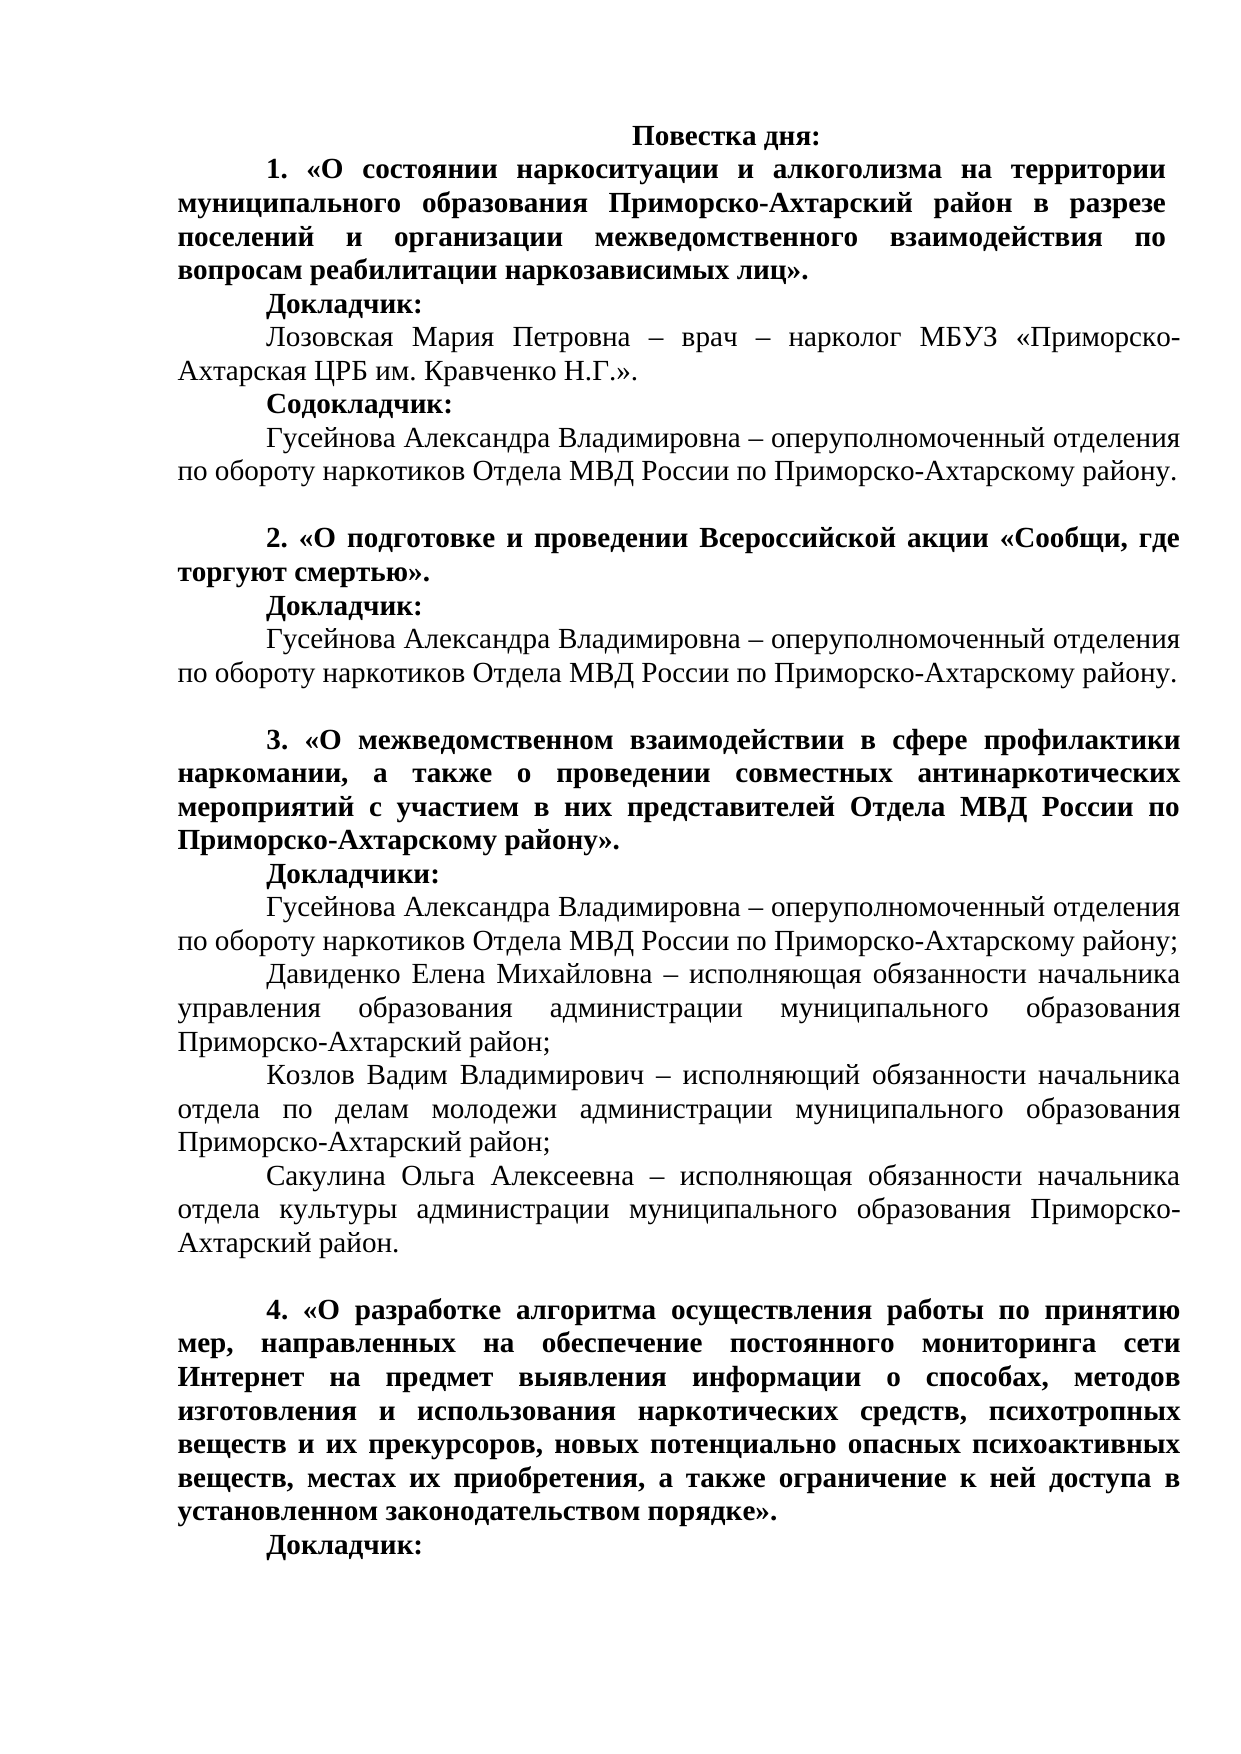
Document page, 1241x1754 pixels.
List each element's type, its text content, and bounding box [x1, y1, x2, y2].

text Содокладчик: [177, 386, 1181, 420]
text Докладчик: [177, 286, 1167, 319]
text Докладчик: [177, 588, 1181, 621]
text 4. «О разработке алгоритма осуществления работы по принятию мер, направленных на обеспечение постоянного мониторинга сети Интернет на предмет выявления информации о способах, методов изготовления и использования наркотических средств, психотропных веществ и их прекурсоров, новых потенциально опасных психоактивных веществ, местах их приобретения, а также ограничение к ней доступа в установленном законодательством порядке». [177, 1292, 1181, 1527]
text Козлов Вадим Владимирович – исполняющий обязанности начальника отдела по делам молодежи администрации муниципального образования Приморско-Ахтарский район; [177, 1057, 1181, 1158]
text Гусейнова Александра Владимировна – оперуполномоченный отделения по обороту наркотиков Отдела МВД России по Приморско-Ахтарскому району; [177, 889, 1181, 957]
text Докладчик: [177, 1527, 1181, 1560]
text Гусейнова Александра Владимировна – оперуполномоченный отделения по обороту наркотиков Отдела МВД России по Приморско-Ахтарскому району. [177, 621, 1181, 688]
text Давиденко Елена Михайловна – исполняющая обязанности начальника управления образования администрации муниципального образования Приморско-Ахтарский район; [177, 957, 1181, 1057]
text 3. «О межведомственном взаимодействии в сфере профилактики наркомании, а также о проведении совместных антинаркотических мероприятий с участием в них представителей Отдела МВД России по Приморско-Ахтарскому району». [177, 722, 1181, 856]
text Повестка дня: [177, 118, 1200, 152]
text 2. «О подготовке и проведении Всероссийской акции «Сообщи, где торгуют смертью». [177, 521, 1181, 588]
text Гусейнова Александра Владимировна – оперуполномоченный отделения по обороту наркотиков Отдела МВД России по Приморско-Ахтарскому району. [177, 420, 1181, 487]
text Сакулина Ольга Алексеевна – исполняющая обязанности начальника отдела культуры администрации муниципального образования Приморско-Ахтарский район. [177, 1158, 1181, 1258]
text Лозовская Мария Петровна – врач – нарколог МБУЗ «Приморско-Ахтарская ЦРБ им. Кравченко Н.Г.». [177, 319, 1181, 386]
text Докладчики: [177, 856, 1181, 889]
text 1. «О состоянии наркоситуации и алкоголизма на территории муниципального образования Приморско-Ахтарский район в разрезе поселений и организации межведомственного взаимодействия по вопросам реабилитации наркозависимых лиц». [177, 152, 1167, 286]
